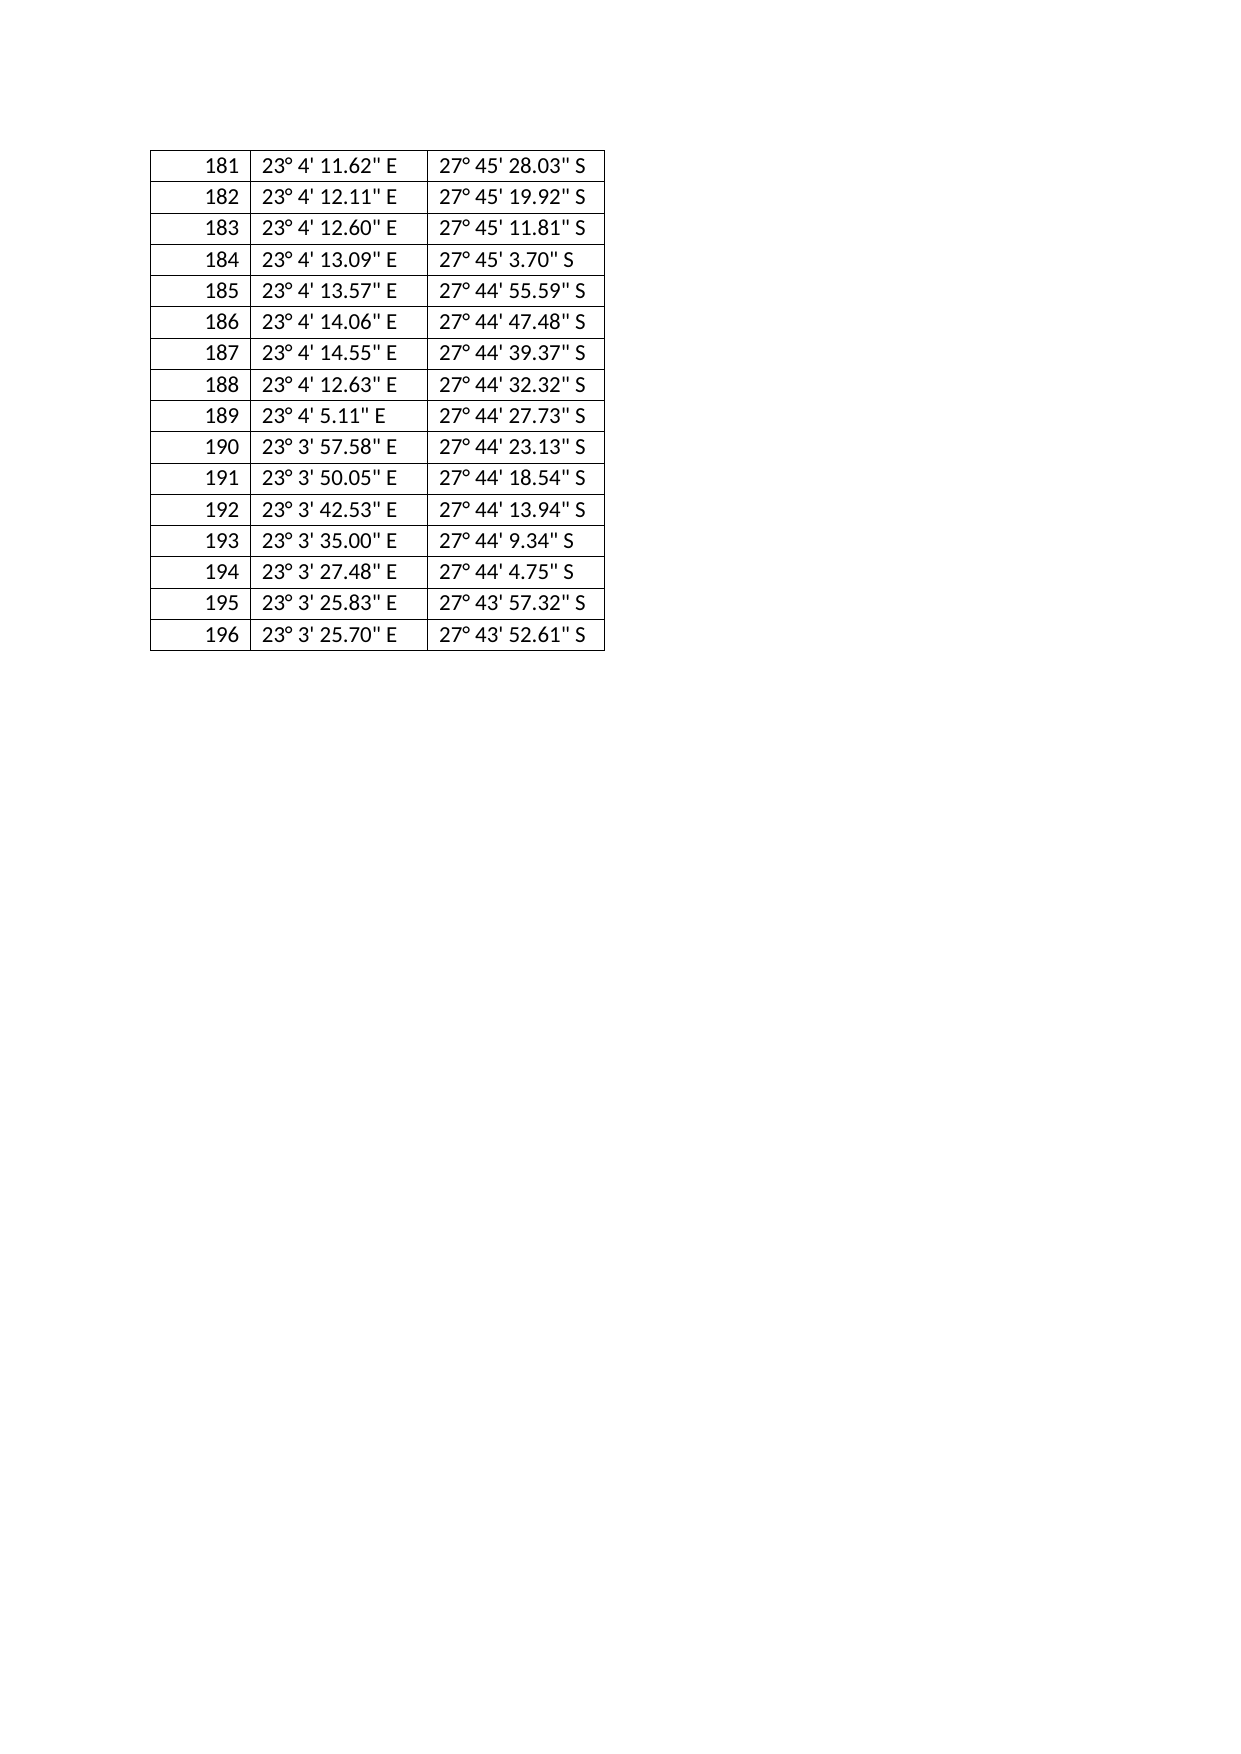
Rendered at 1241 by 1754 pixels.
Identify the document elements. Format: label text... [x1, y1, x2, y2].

table_cell 23° 4' 12.63" E [251, 370, 427, 400]
table_cell 27° 44' 9.34" S [428, 526, 604, 556]
table_cell 196 [151, 620, 250, 650]
table_cell 27° 44' 55.59" S [428, 276, 604, 306]
table_cell 27° 44' 13.94" S [428, 495, 604, 525]
table_cell 192 [151, 495, 250, 525]
table_cell 23° 3' 57.58" E [251, 432, 427, 462]
table_cell 23° 4' 12.60" E [251, 214, 427, 244]
table_cell 189 [151, 401, 250, 431]
table_cell 23° 4' 5.11" E [251, 401, 427, 431]
table_cell 23° 3' 35.00" E [251, 526, 427, 556]
table_cell 27° 43' 52.61" S [428, 620, 604, 650]
table_cell 23° 4' 14.55" E [251, 339, 427, 369]
table_cell 23° 3' 25.70" E [251, 620, 427, 650]
table_cell 195 [151, 589, 250, 619]
table_cell 27° 45' 3.70" S [428, 245, 604, 275]
table_cell 23° 3' 25.83" E [251, 589, 427, 619]
table_cell 187 [151, 339, 250, 369]
table_cell 23° 4' 13.57" E [251, 276, 427, 306]
table_cell 27° 45' 28.03" S [428, 151, 604, 181]
table_cell 27° 45' 11.81" S [428, 214, 604, 244]
table_cell 183 [151, 214, 250, 244]
table_cell 194 [151, 557, 250, 587]
table_cell 184 [151, 245, 250, 275]
table_cell 27° 44' 18.54" S [428, 464, 604, 494]
table_cell 191 [151, 464, 250, 494]
table_cell 182 [151, 182, 250, 212]
table_cell 23° 3' 27.48" E [251, 557, 427, 587]
table_cell 27° 44' 47.48" S [428, 307, 604, 337]
table_cell 23° 4' 12.11" E [251, 182, 427, 212]
table_cell 27° 44' 32.32" S [428, 370, 604, 400]
table_cell 27° 44' 39.37" S [428, 339, 604, 369]
table_cell 185 [151, 276, 250, 306]
table_cell 27° 44' 23.13" S [428, 432, 604, 462]
table_cell 190 [151, 432, 250, 462]
table_cell 27° 44' 27.73" S [428, 401, 604, 431]
table_cell 23° 4' 11.62" E [251, 151, 427, 181]
table_cell 27° 45' 19.92" S [428, 182, 604, 212]
table_cell 23° 3' 50.05" E [251, 464, 427, 494]
table_cell 193 [151, 526, 250, 556]
table_cell 27° 44' 4.75" S [428, 557, 604, 587]
table_cell 181 [151, 151, 250, 181]
table_cell 188 [151, 370, 250, 400]
table_cell 27° 43' 57.32" S [428, 589, 604, 619]
table_cell 23° 4' 13.09" E [251, 245, 427, 275]
table_cell 23° 3' 42.53" E [251, 495, 427, 525]
table_cell 23° 4' 14.06" E [251, 307, 427, 337]
table_cell 186 [151, 307, 250, 337]
